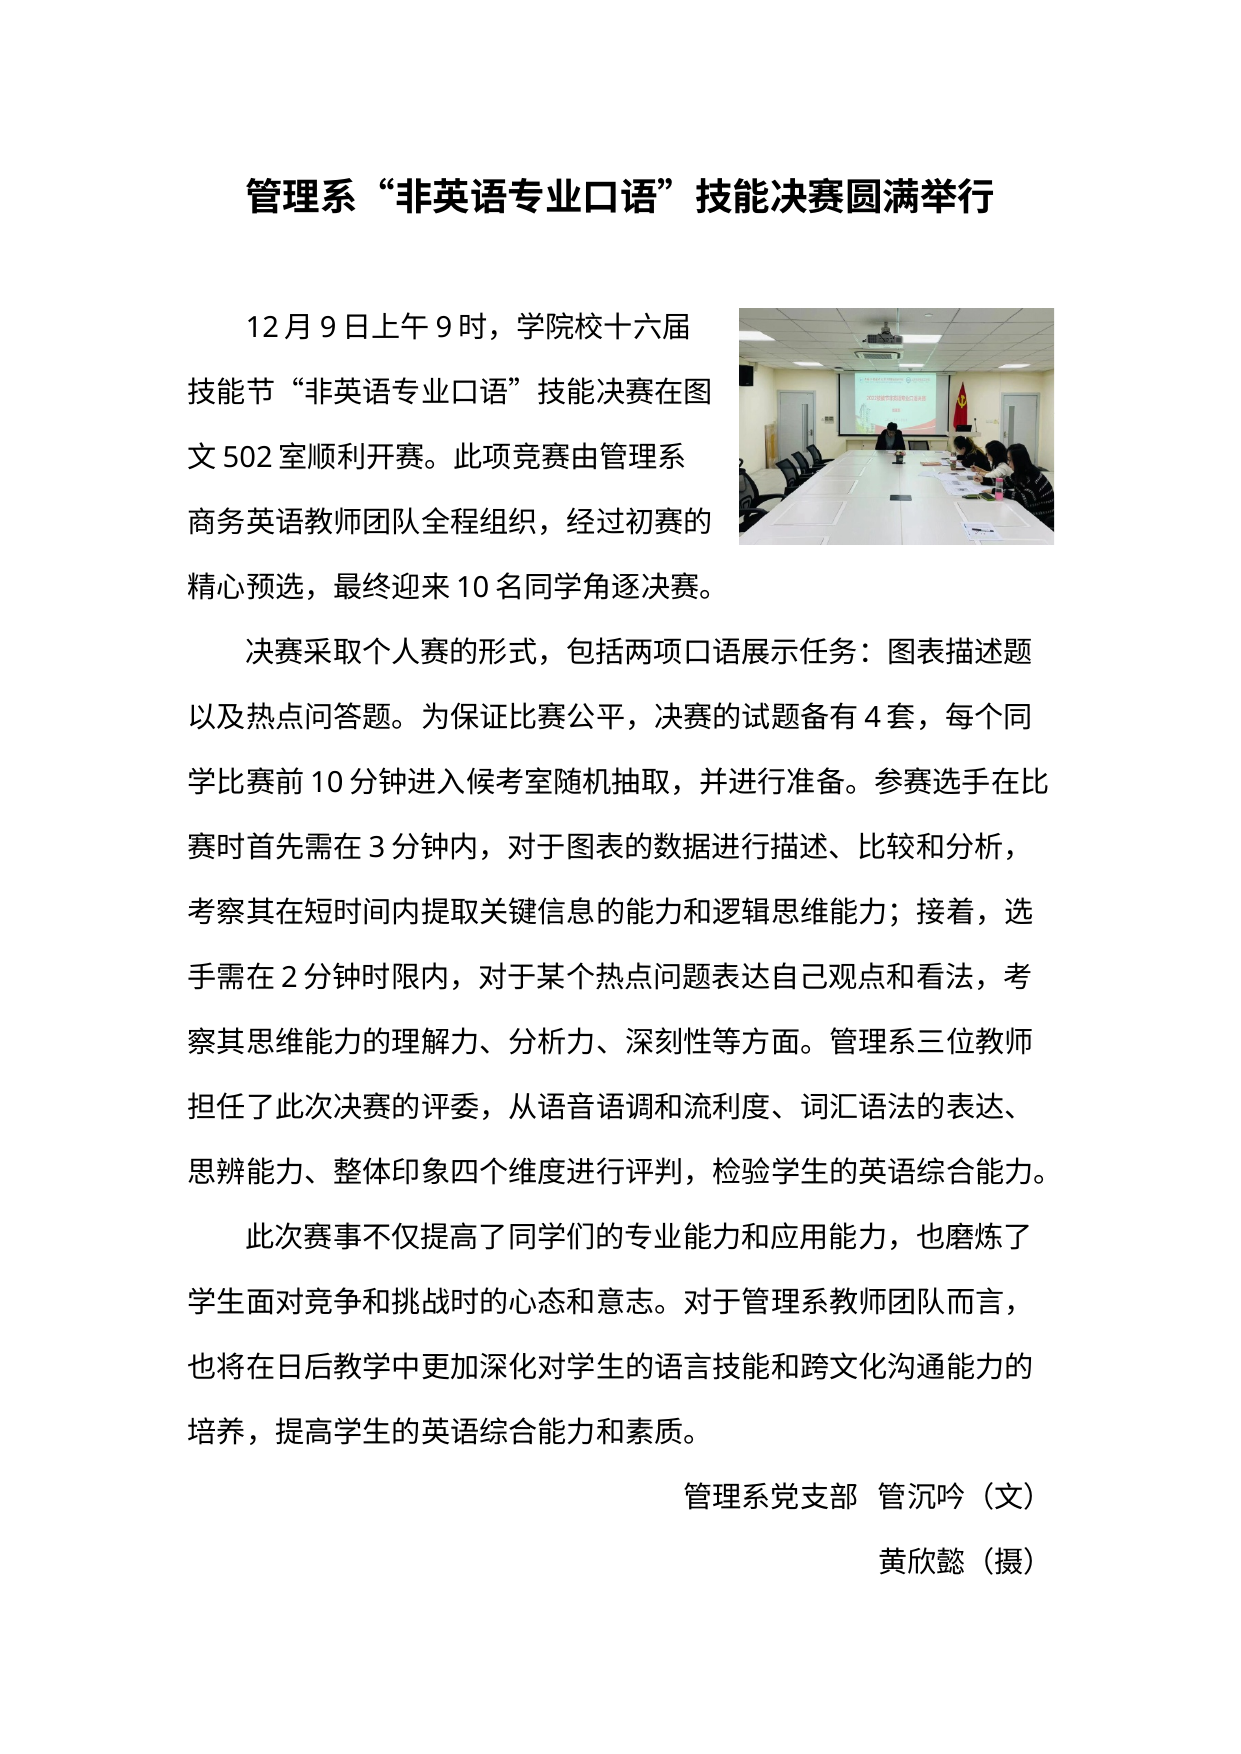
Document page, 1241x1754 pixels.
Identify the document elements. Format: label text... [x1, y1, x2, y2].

picture [739, 308, 1055, 545]
text 此次赛事不仅提高了同学们的专业能力和应用能力，也磨炼了学生面对竞争和挑战时的心态和意志。对于管理系教师团队而言，也将在日后教学中更加深化对学生的语言技能和跨文化沟通能力的培养，提高学生的英语综合能力和素质。 [187, 1202, 1053, 1462]
text 管理系“非英语专业口语”技能决赛圆满举行 [187, 162, 1053, 227]
text 决赛采取个人赛的形式，包括两项口语展示任务：图表描述题以及热点问答题。为保证比赛公平，决赛的试题备有4套，每个同学比赛前10分钟进入候考室随机抽取，并进行准备。参赛选手在比赛时首先需在3分钟内，对于图表的数据进行描述、比较和分析，考察其在短时间内提取关键信息的能力和逻辑思维能力；接着，选手需在2分钟时限内，对于某个热点问题表达自己观点和看法，考察其思维能力的理解力、分析力、深刻性等方面。管理系三位教师担任了此次决赛的评委，从语音语调和流利度、词汇语法的表达、思辨能力、整体印象四个维度进行评判，检验学生的英语综合能力。 [187, 617, 1053, 1202]
text 管理系党支部 管沉吟（文） [187, 1462, 1053, 1527]
text 黄欣懿（摄） [187, 1527, 1053, 1592]
